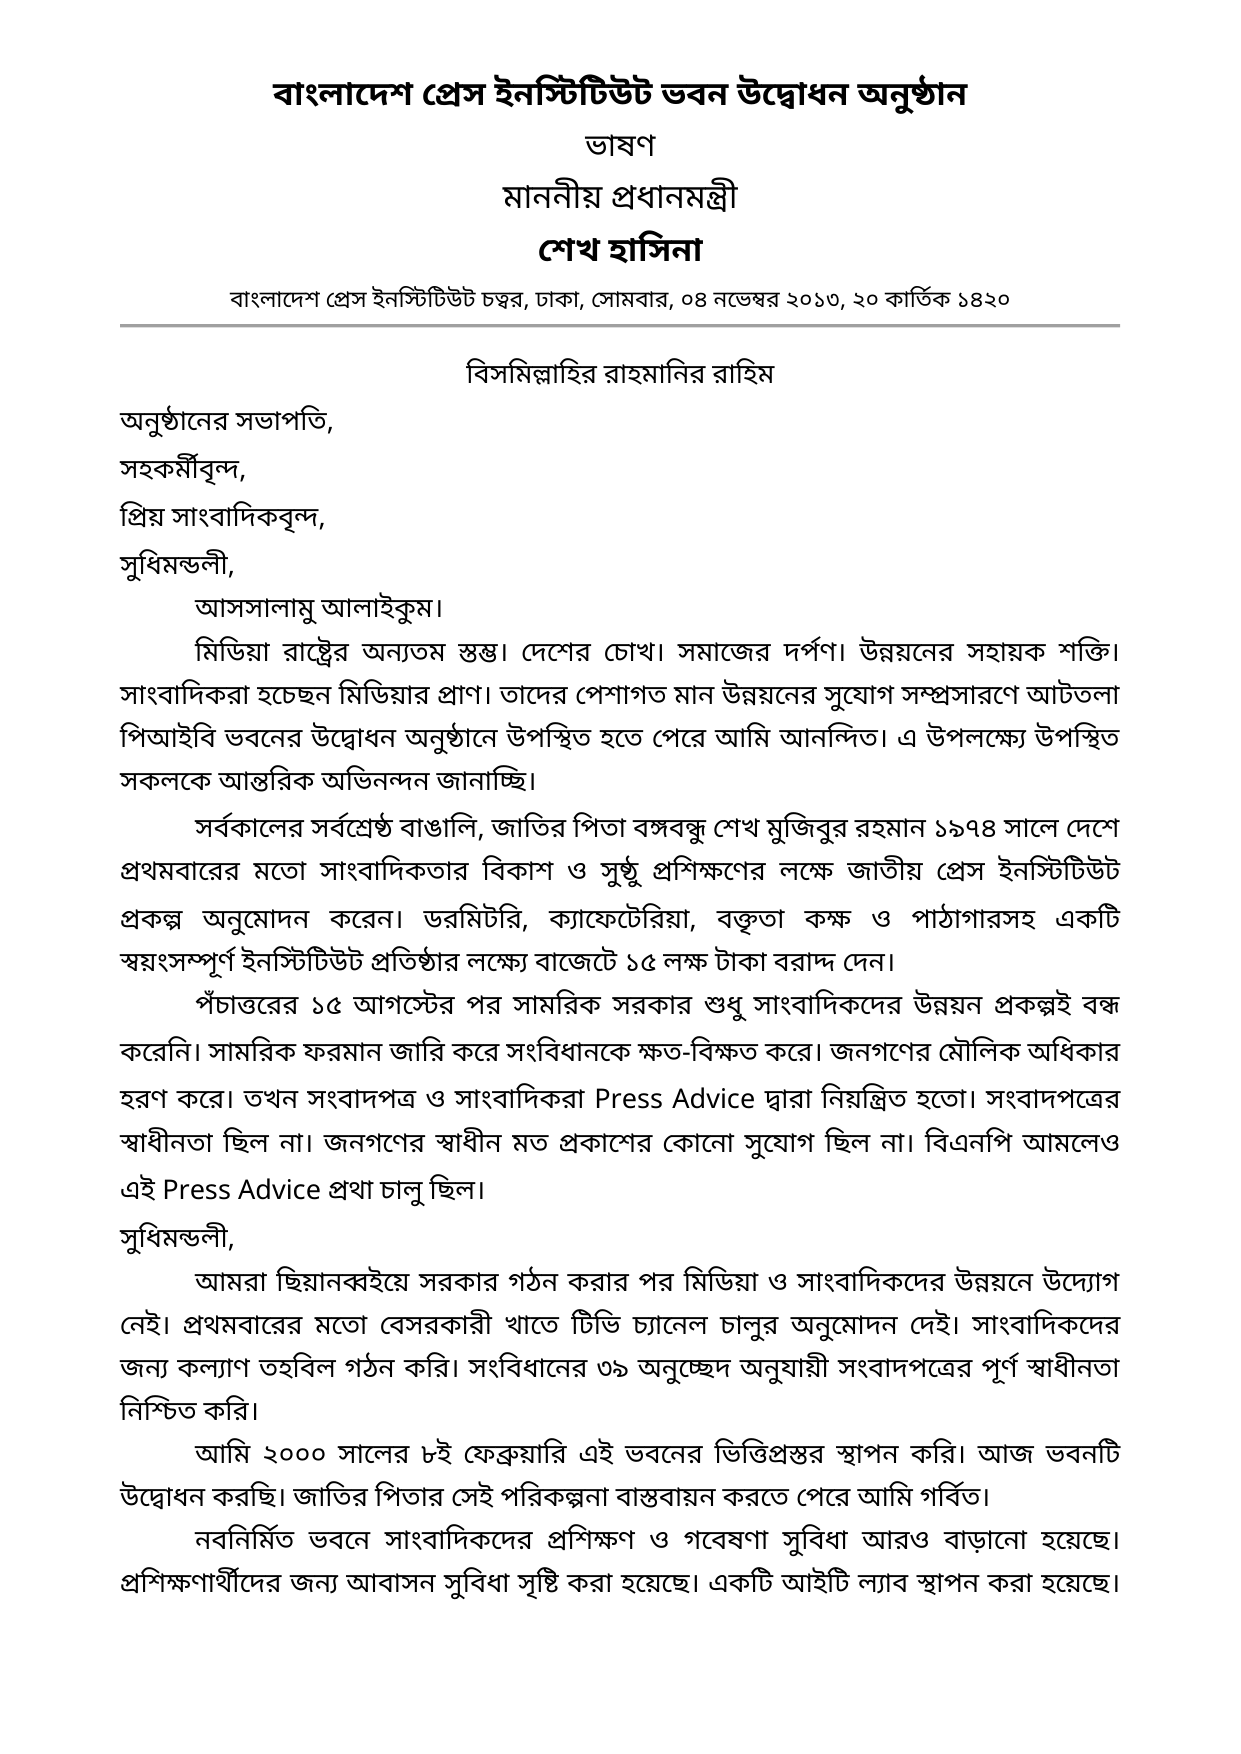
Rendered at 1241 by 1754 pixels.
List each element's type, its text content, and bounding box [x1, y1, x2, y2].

text আমি ২০০০ সালের ৮ই ফেব্রুয়ারি এই ভবনের ভিত্তিপ্রস্তর স্থাপন করি। আজ ভবনটি উদ্বোধন করছি। জাতির পিতার সেই পরিকল্পনা বাস্তবায়ন করতে পেরে আমি গর্বিত। [120, 1439, 1120, 1518]
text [120, 1525, 1120, 1604]
text ভাষণ [120, 128, 1120, 169]
text শেখ হাসিনা [120, 231, 1120, 275]
text সহকর্মীবৃন্দ, [120, 449, 1120, 489]
text বাংলাদেশ প্রেস ইনস্টিটিউট ভবন উদ্বোধন অনুষ্ঠান [120, 75, 1120, 119]
text মিডিয়া রাষ্ট্রের অন্যতম স্তম্ভ। দেশের চোখ। সমাজের দর্পণ। উন্নয়নের সহায়ক শক্তি। সাংবাদিকরা হচেছন মিডিয়ার প্রাণ। তাদের পেশাগত মান উন্নয়নের সুযোগ সম্প্রসারণে আটতলা পিআইবি ভবনের উদ্বোধন অনুষ্ঠানে উপস্থিত হতে পেরে আমি আনন্দিত। এ উপলক্ষ্যে উপস্থিত সকলকে আন্তরিক অভিনন্দন জানাচ্ছি। [120, 636, 1120, 801]
text প্রিয় সাংবাদিকবৃন্দ, [120, 497, 1120, 537]
text বিসমিল্লাহির রাহমানির রাহিম [120, 358, 1120, 394]
text মাননীয় প্রধানমন্ত্রী [120, 178, 1120, 222]
text সর্বকালের সর্বশ্রেষ্ঠ বাঙালি, জাতির পিতা বঙ্গবন্ধু শেখ মুজিবুর রহমান ১৯৭৪ সালে দেশে প্রথমবারের মতো সাংবাদিকতার বিকাশ ও সুষ্ঠু প্রশিক্ষণের লক্ষে জাতীয় প্রেস ইনস্টিটিউট প্রকল্প অনুমোদন করেন। ডরমিটরি, ক্যাফেটেরিয়া, বক্তৃতা কক্ষ ও পাঠাগারসহ একটি স্বয়ংসম্পূর্ণ ইনস্টিটিউট প্রতিষ্ঠার লক্ষ্যে বাজেটে ১৫ লক্ষ টাকা বরাদ্দ দেন। [120, 809, 1120, 982]
text সুধিমন্ডলী, [120, 545, 1120, 585]
text অনুষ্ঠানের সভাপতি, [120, 401, 1120, 441]
text পঁচাত্তরের ১৫ আগস্টের পর সামরিক সরকার শুধু সাংবাদিকদের উন্নয়ন প্রকল্পই বন্ধ করেনি। সামরিক ফরমান জারি করে সংবিধানকে ক্ষত-বিক্ষত করে। জনগণের মৌলিক অধিকার হরণ করে। তখন সংবাদপত্র ও সাংবাদিকরা Press Advice দ্বারা নিয়ন্ত্রিত হতো। সংবাদপত্রের স্বাধীনতা ছিল না। জনগণের স্বাধীন মত প্রকাশের কোনো সুযোগ ছিল না। বিএনপি আমলেও এই Press Advice প্রথা চালু ছিল। [120, 989, 1120, 1210]
text আমরা ছিয়ানব্বইয়ে সরকার গঠন করার পর মিডিয়া ও সাংবাদিকদের উন্নয়নে উদ্যোগ নেই। প্রথমবারের মতো বেসরকারী খাতে টিভি চ্যানেল চালুর অনুমোদন দেই। সাংবাদিকদের জন্য কল্যাণ তহবিল গঠন করি। সংবিধানের ৩৯ অনুচ্ছেদ অনুযায়ী সংবাদপত্রের পূর্ণ স্বাধীনতা নিশ্চিত করি। [120, 1266, 1120, 1431]
text আসসালামু আলাইকুম। [120, 593, 1120, 629]
text সুধিমন্ডলী, [120, 1218, 1120, 1258]
text বাংলাদেশ প্রেস ইনস্টিটিউট চত্বর, ঢাকা, সোমবার, ০৪ নভেম্বর ২০১৩, ২০ কার্তিক ১৪২০ [120, 283, 1120, 317]
